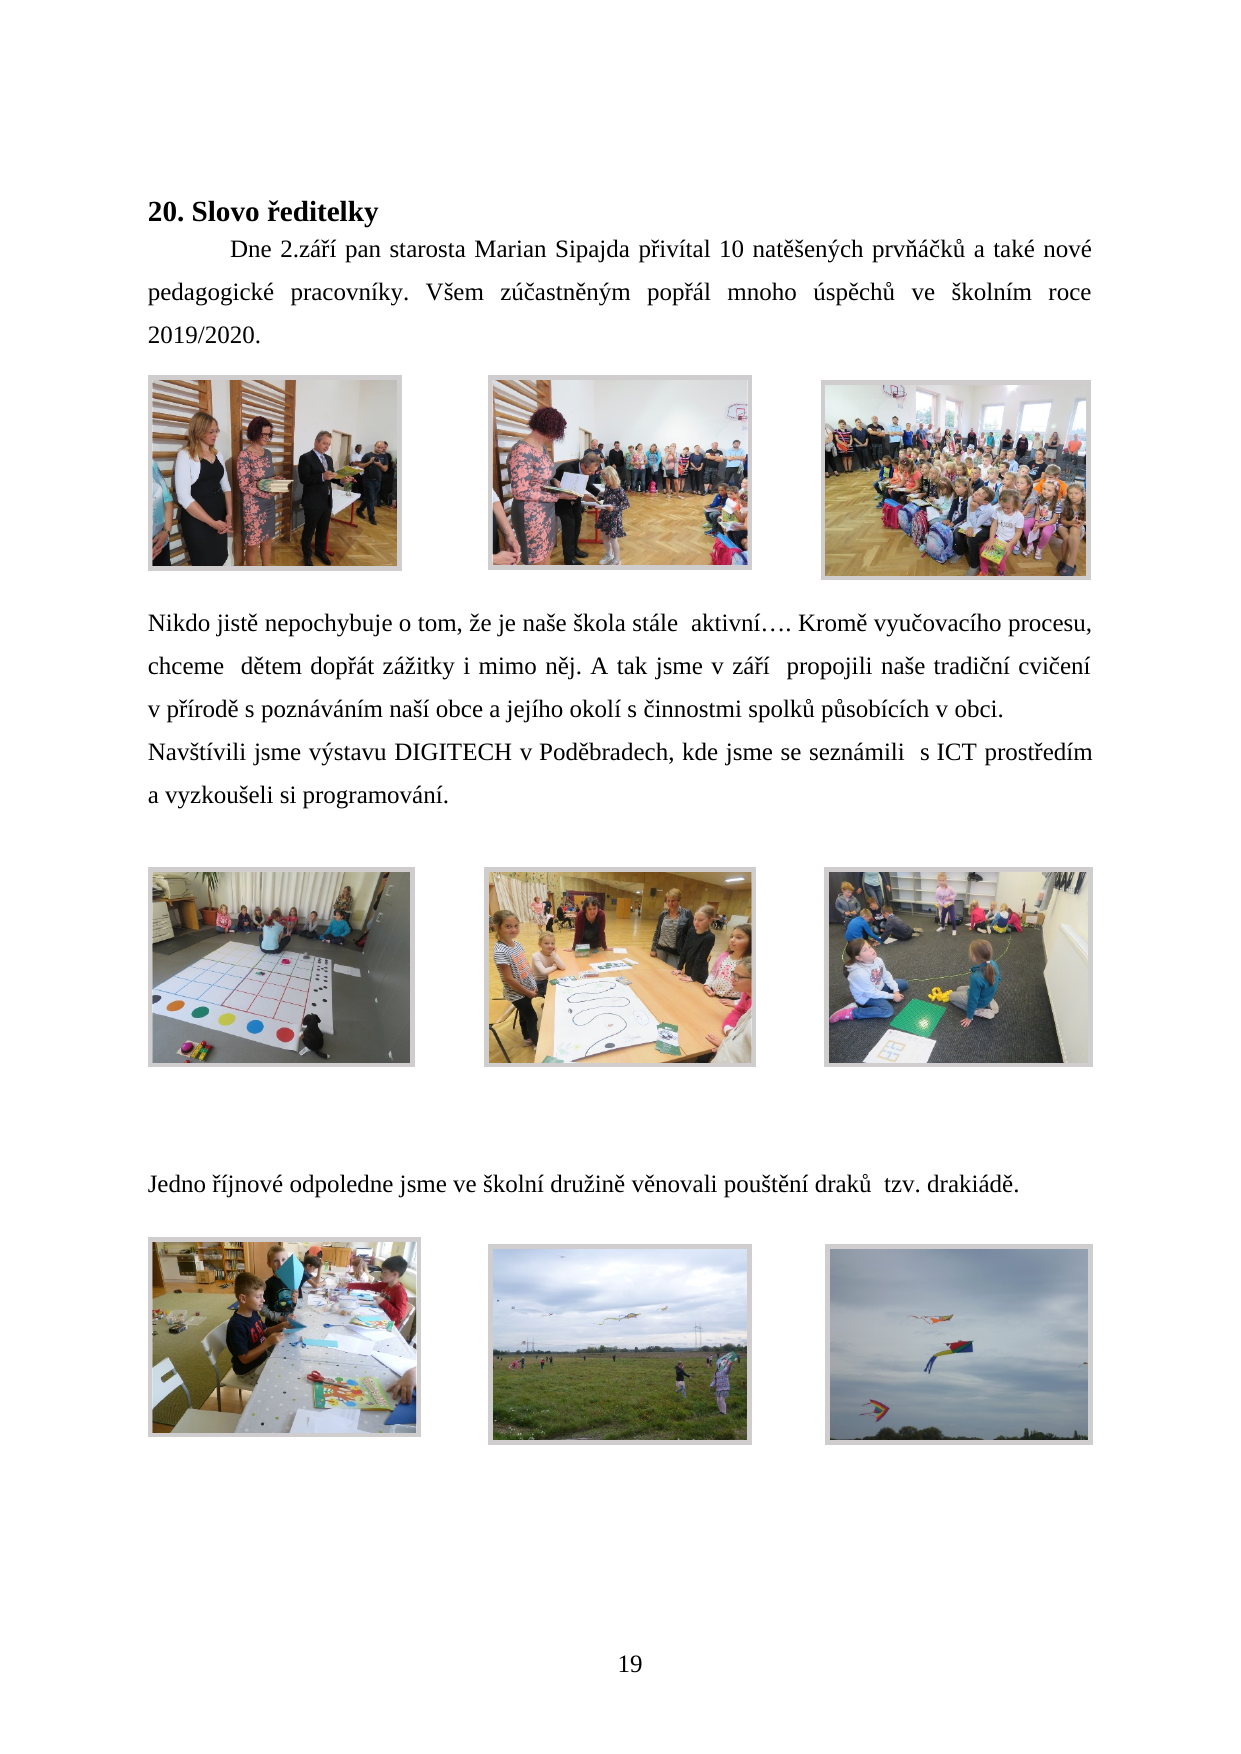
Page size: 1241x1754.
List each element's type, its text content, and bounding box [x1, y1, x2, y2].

text Dne 2.září pan starosta Marian Sipajda přivítal 10 natěšených prvňáčků a také nové pedagogické pracovníky. Všem zúčastněným popřál mnoho úspěchů ve školním roce 2019/2020. [148, 234, 1093, 349]
text Navštívili jsme výstavu DIGITECH v Poděbradech, kde jsme se seznámili s ICT prostředím a vyzkoušeli si programování. [148, 737, 1093, 809]
text Nikdo jistě nepochybuje o tom, že je naše škola stále aktivní…. Kromě vyučovacího procesu, chceme dětem dopřát zážitky i mimo něj. A tak jsme v září propojili naše tradiční cvičení v přírodě s poznáváním naší obce a jejího okolí s činnostmi spolků působících v obci. [148, 450, 1093, 723]
picture [825, 385, 1086, 576]
picture [492, 380, 748, 565]
picture [829, 872, 1088, 1063]
picture [489, 872, 752, 1063]
picture [152, 380, 397, 566]
picture [152, 872, 410, 1063]
picture [152, 1242, 417, 1433]
text Jedno říjnové odpoledne jsme ve školní družině věnovali pouštění draků tzv. drakiádě. [148, 1169, 1093, 1197]
picture [493, 1249, 747, 1440]
picture [830, 1249, 1088, 1440]
subtitle 20. Slovo ředitelky [148, 194, 1093, 228]
